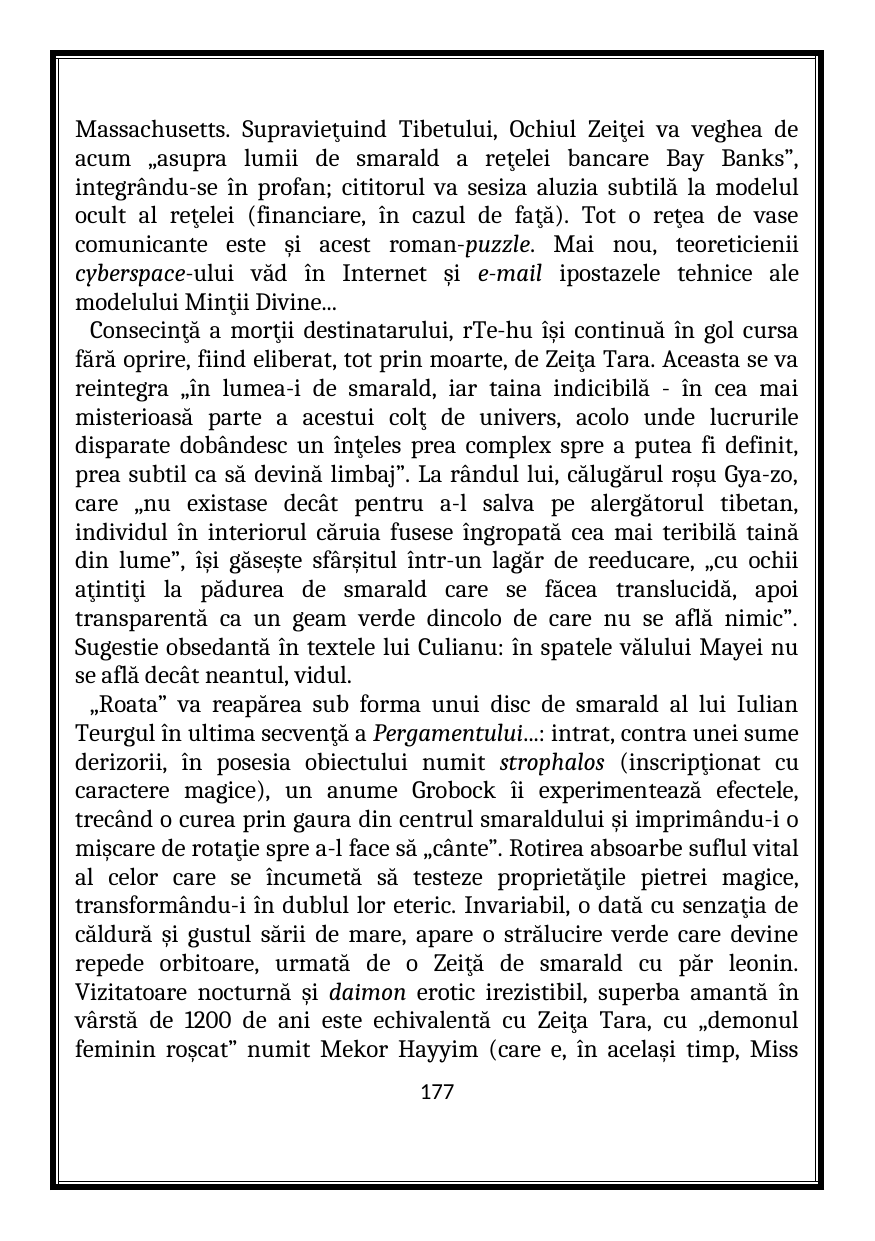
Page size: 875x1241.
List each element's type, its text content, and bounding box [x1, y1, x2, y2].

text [75, 115, 799, 316]
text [75, 690, 799, 1064]
text Consecinţă a morţii destinatarului, rTe-hu îşi continuă în gol cursa fără oprire, fiind eliberat, tot prin moarte, de Zeiţa Tara. Aceasta se va reintegra „în lumea-i de smarald, iar taina indicibilă - în cea mai misterioasă parte a acestui colţ de univers, acolo unde lucrurile disparate dobândesc un înţeles prea complex spre a putea fi definit, prea subtil ca să devină limbaj”. La rândul lui, călugărul roşu Gya-zo, care „nu existase decât pentru a-l salva pe alergătorul tibetan, individul în interiorul căruia fusese îngropată cea mai teribilă taină din lume”, îşi găseşte sfârşitul într-un lagăr de reeducare, „cu ochii aţintiţi la pădurea de smarald care se făcea translucidă, apoi transparentă ca un geam verde dincolo de care nu se află nimic”. Sugestie obsedantă în textele lui Culianu: în spatele vălului Mayei nu se află decât neantul, vidul. [75, 316, 799, 690]
